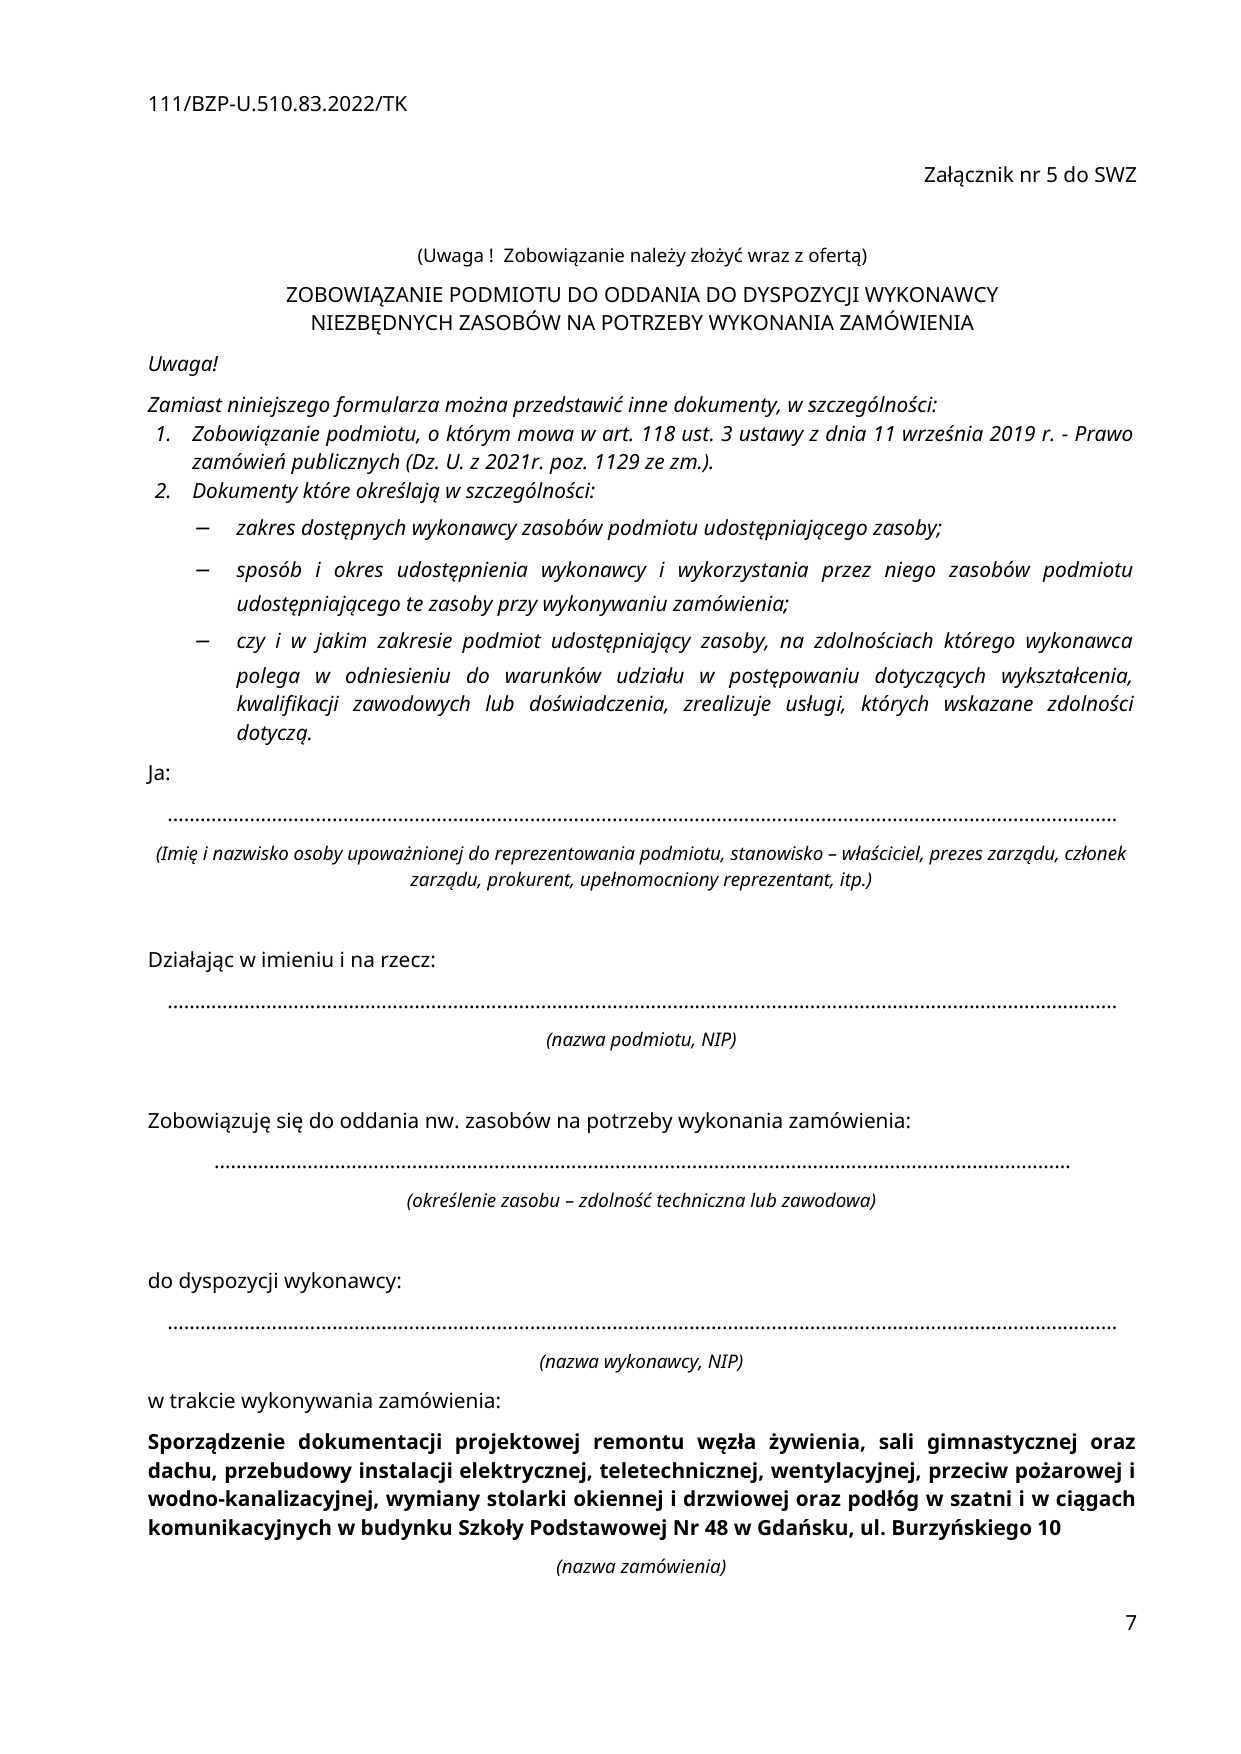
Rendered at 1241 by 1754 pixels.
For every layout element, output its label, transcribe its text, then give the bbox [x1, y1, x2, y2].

text (Imię i nazwisko osoby upoważnionej do reprezentowania podmiotu, stanowisko – właściciel, prezes zarządu, członek zarządu, prokurent, upełnomocniony reprezentant, itp.) [148, 840, 1137, 891]
text Uwaga! [148, 349, 1137, 378]
text (określenie zasobu – zdolność techniczna lub zawodowa) [148, 1188, 1137, 1213]
text (nazwa zamówienia) [148, 1554, 1137, 1579]
list czy i w jakim zakresie podmiot udostępniający zasoby, na zdolnościach którego wykonawca polega w odniesieniu do warunków udziału w postępowaniu dotyczących wykształcenia, kwalifikacji zawodowych lub doświadczenia, zrealizuje usługi, których wskazane zdolności dotyczą. [192, 618, 1137, 746]
text (nazwa podmiotu, NIP) [148, 1027, 1137, 1052]
text (Uwaga ! Zobowiązanie należy złożyć wraz z ofertą) [148, 242, 1137, 268]
text ……………………………………………………..………………………………………………………………………………………………… [148, 986, 1137, 1014]
text Ja: [148, 758, 1137, 787]
text ZOBOWIĄZANIE PODMIOTU DO ODDANIA DO DYSPOZYCJI WYKONAWCY NIEZBĘDNYCH ZASOBÓW NA POTRZEBY WYKONANIA ZAMÓWIENIA [148, 280, 1137, 337]
text Działając w imieniu i na rzecz: [148, 945, 1137, 973]
text Sporządzenie dokumentacji projektowej remontu węzła żywienia, sali gimnastycznej oraz dachu, przebudowy instalacji elektrycznej, teletechnicznej, wentylacyjnej, przeciw pożarowej i wodno-kanalizacyjnej, wymiany stolarki okiennej i drzwiowej oraz podłóg w szatni i w ciągach komunikacyjnych w budynku Szkoły Podstawowej Nr 48 w Gdańsku, ul. Burzyńskiego 10 [148, 1427, 1137, 1541]
list zakres dostępnych wykonawcy zasobów podmiotu udostępniającego zasoby; [192, 504, 1137, 547]
list sposób i okres udostępnienia wykonawcy i wykorzystania przez niego zasobów podmiotu udostępniającego te zasoby przy wykonywaniu zamówienia; [192, 547, 1137, 618]
text (nazwa wykonawcy, NIP) [148, 1348, 1137, 1374]
text do dyspozycji wykonawcy: [148, 1267, 1137, 1295]
text …………………………………………………………………………..…………………………………………………………………………… [148, 1307, 1137, 1336]
list Zobowiązanie podmiotu, o którym mowa w art. 118 ust. 3 ustawy z dnia 11 września 2019 r. - Prawo zamówień publicznych (Dz. U. z 2021r. poz. 1129 ze zm.). [154, 419, 1137, 476]
text w trakcie wykonywania zamówienia: [148, 1386, 1137, 1415]
text ………………………………………………………………………………………………………………………………………… [148, 1147, 1137, 1175]
list Dokumenty które określają w szczególności: [154, 476, 1137, 504]
text Zamiast niniejszego formularza można przedstawić inne dokumenty, w szczególności: [148, 390, 1137, 419]
text …………………………………………………………………………….…………………….…………………………………………………… [148, 799, 1137, 828]
text Zobowiązuję się do oddania nw. zasobów na potrzeby wykonania zamówienia: [148, 1106, 1137, 1134]
text Załącznik nr 5 do SWZ [192, 160, 1137, 189]
